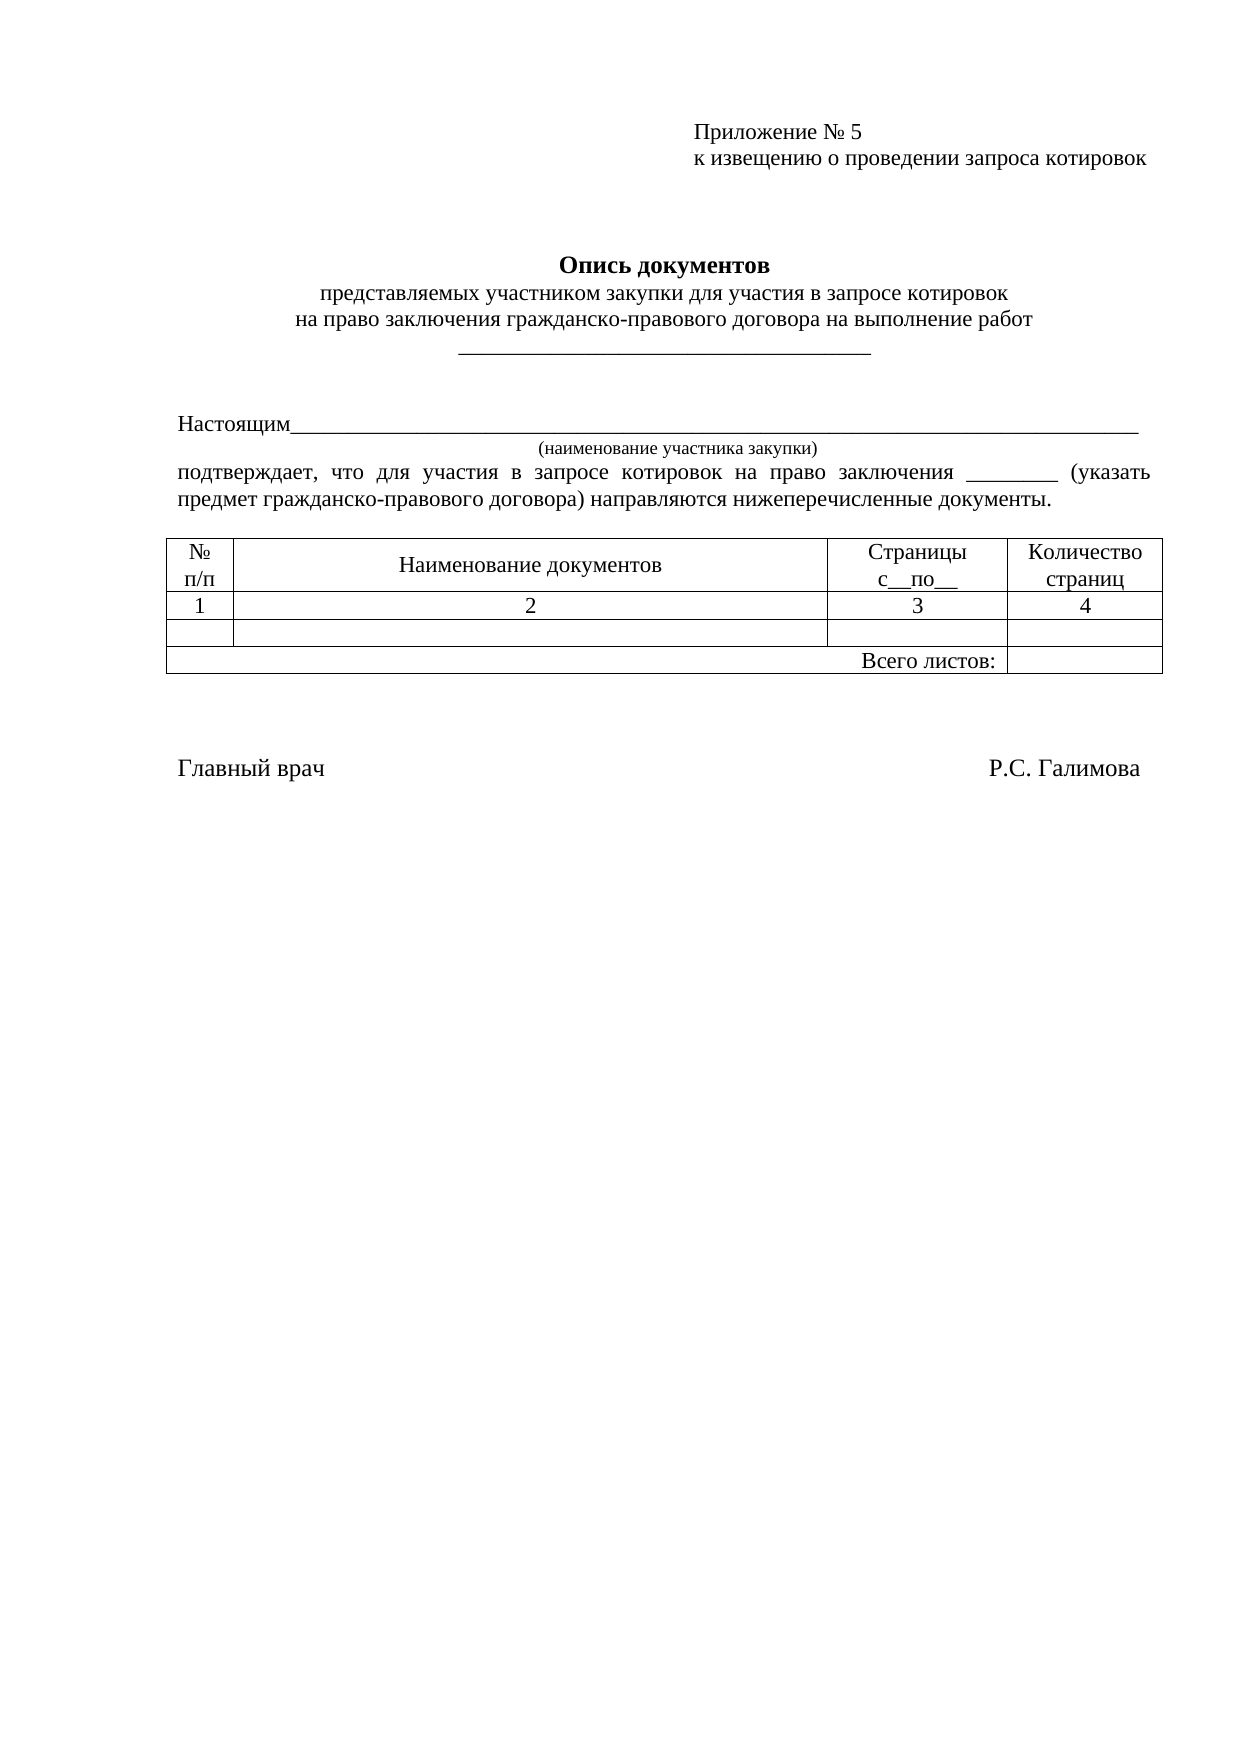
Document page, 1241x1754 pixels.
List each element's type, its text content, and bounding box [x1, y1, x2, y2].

table_cell 2 [234, 592, 827, 618]
table_header Страницы с__по__ [828, 539, 1007, 591]
text ____________________________________ [177, 331, 1152, 358]
table_cell [1008, 647, 1162, 673]
table_cell [167, 620, 233, 646]
table_cell [234, 620, 827, 646]
text Приложение № 5 [620, 118, 1152, 144]
text Настоящим__________________________________________________________________________ [177, 410, 1152, 437]
table_header Наименование документов [234, 539, 827, 591]
text (наименование участника закупки) [177, 437, 1152, 458]
table_cell 4 [1008, 592, 1162, 618]
text Опись документов [177, 250, 1152, 279]
text подтверждает, что для участия в запросе котировок на право заключения ________ (указать предмет гражданско-правового договора) направляются нижеперечисленные документы. [177, 458, 1152, 511]
table_cell [1008, 620, 1162, 646]
text на право заключения гражданско-правового договора на выполнение работ [177, 305, 1152, 331]
table_cell Всего листов: [167, 647, 1007, 673]
table_cell 1 [167, 592, 233, 618]
table_cell [828, 620, 1007, 646]
text к извещению о проведении запроса котировок [620, 144, 1152, 171]
table_header № п/п [167, 539, 233, 591]
text представляемых участником закупки для участия в запросе котировок [177, 279, 1152, 305]
table_cell 3 [828, 592, 1007, 618]
table_header Количество страниц [1008, 539, 1162, 591]
text Главный врач Р.С. Галимова [177, 753, 1152, 782]
